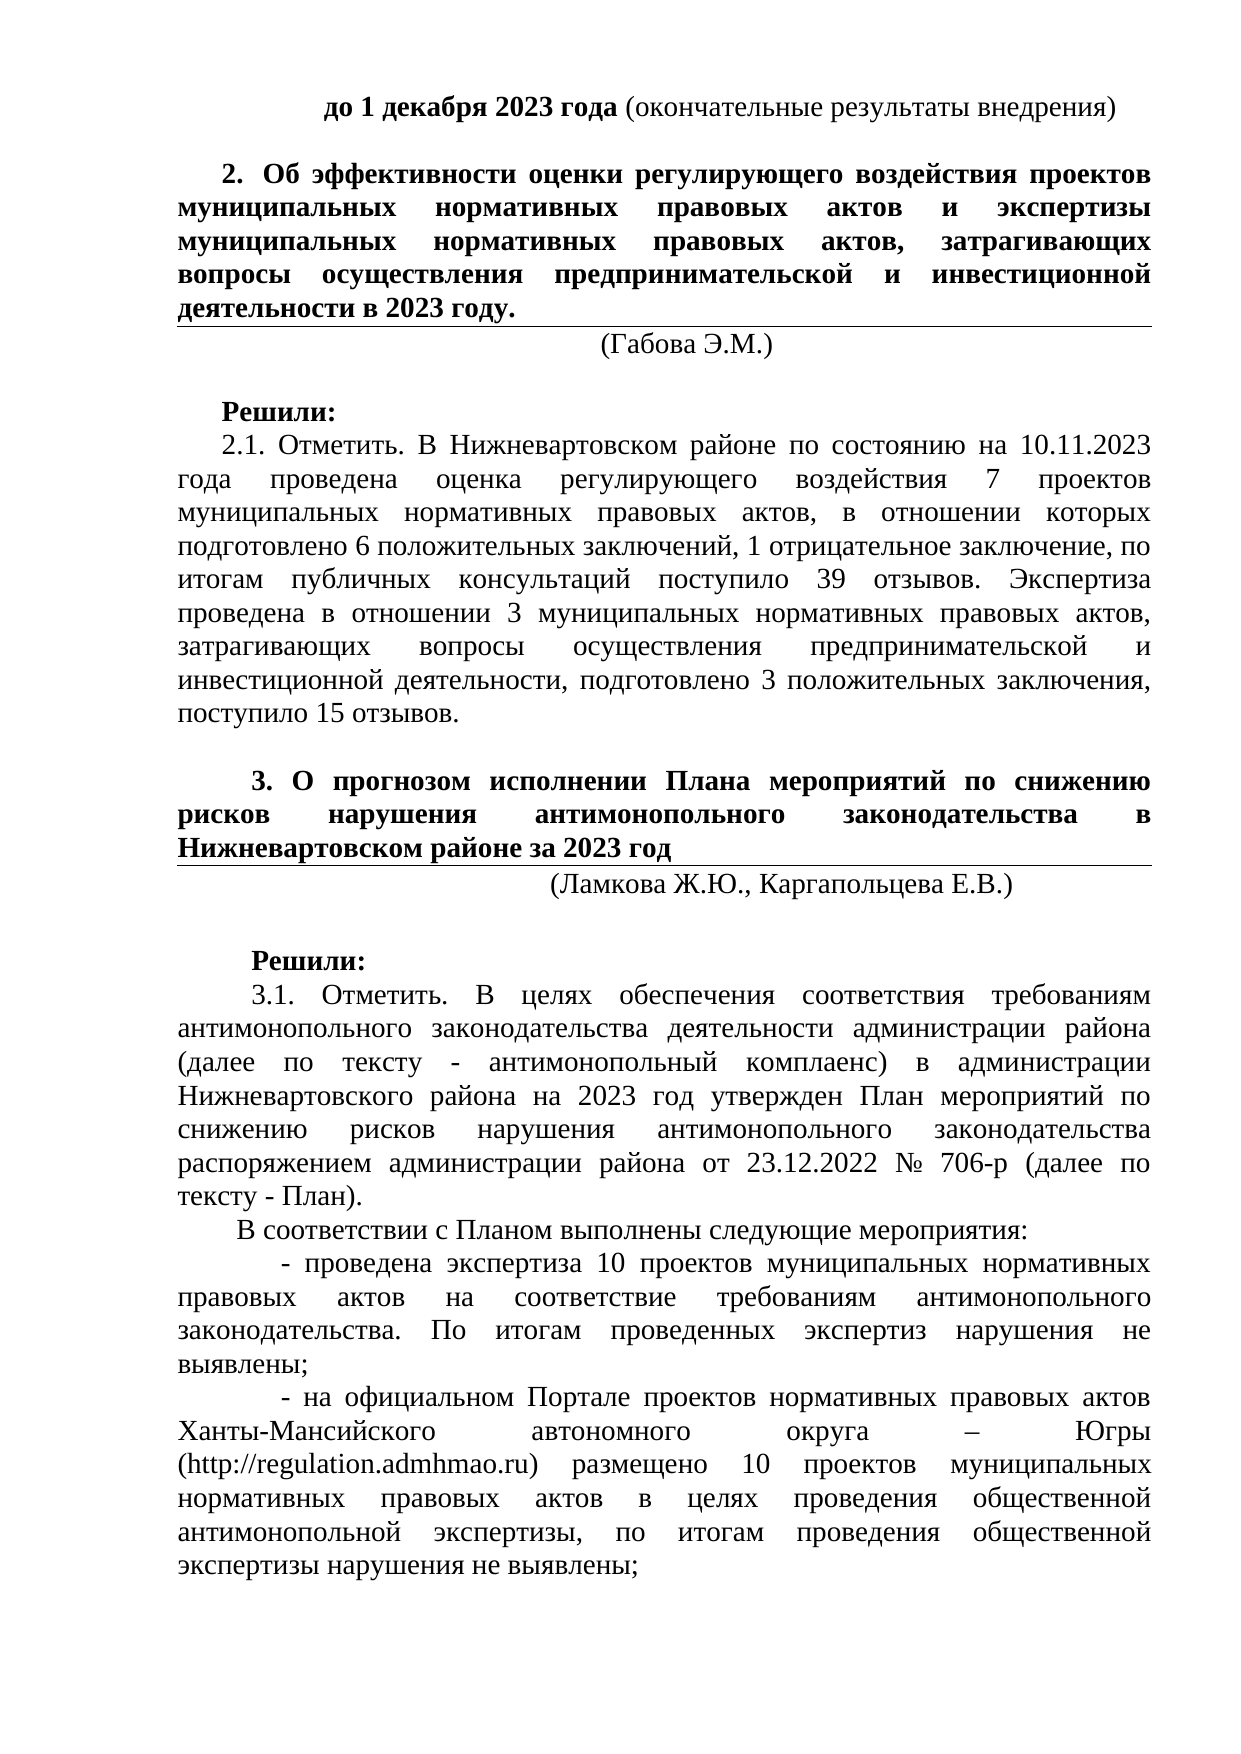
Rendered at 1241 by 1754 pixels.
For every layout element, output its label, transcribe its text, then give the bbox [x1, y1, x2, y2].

text - на официальном Портале проектов нормативных правовых актов Ханты-Мансийского автономного округа – Югры (http://regulation.admhmao.ru) размещено 10 проектов муниципальных нормативных правовых актов в целях проведения общественной антимонопольной экспертизы, по итогам проведения общественной экспертизы нарушения не выявлены; [177, 1379, 1152, 1581]
text - проведена экспертиза 10 проектов муниципальных нормативных правовых актов на соответствие требованиям антимонопольного законодательства. По итогам проведенных экспертиз нарушения не выявлены; [177, 1245, 1152, 1379]
text до 1 декабря 2023 года (окончательные результаты внедрения) [177, 89, 1152, 122]
text В соответствии с Планом выполнены следующие мероприятия: [177, 1212, 1152, 1245]
text 2. Об эффективности оценки регулирующего воздействия проектов муниципальных нормативных правовых актов и экспертизы муниципальных нормативных правовых актов, затрагивающих вопросы осуществления предпринимательской и инвестиционной деятельности в 2023 году. [177, 156, 1152, 326]
text 2.1. Отметить. В Нижневартовском районе по состоянию на 10.11.2023 года проведена оценка регулирующего воздействия 7 проектов муниципальных нормативных правовых актов, в отношении которых подготовлено 6 положительных заключений, 1 отрицательное заключение, по итогам публичных консультаций поступило 39 отзывов. Экспертиза проведена в отношении 3 муниципальных нормативных правовых актов, затрагивающих вопросы осуществления предпринимательской и инвестиционной деятельности, подготовлено 3 положительных заключения, поступило 15 отзывов. [177, 427, 1152, 729]
text (Ламкова Ж.Ю., Каргапольцева Е.В.) [177, 866, 1152, 900]
text Решили: [177, 394, 1152, 427]
text (Габова Э.М.) [177, 327, 1152, 360]
text Решили: [177, 943, 1152, 977]
text 3. О прогнозом исполнении Плана мероприятий по снижению рисков нарушения антимонопольного законодательства в Нижневартовском районе за 2023 год [177, 763, 1152, 865]
text 3.1. Отметить. В целях обеспечения соответствия требованиям антимонопольного законодательства деятельности администрации района (далее по тексту - антимонопольный комплаенс) в администрации Нижневартовского района на 2023 год утвержден План мероприятий по снижению рисков нарушения антимонопольного законодательства распоряжением администрации района от 23.12.2022 № 706-р (далее по тексту - План). [177, 977, 1152, 1212]
